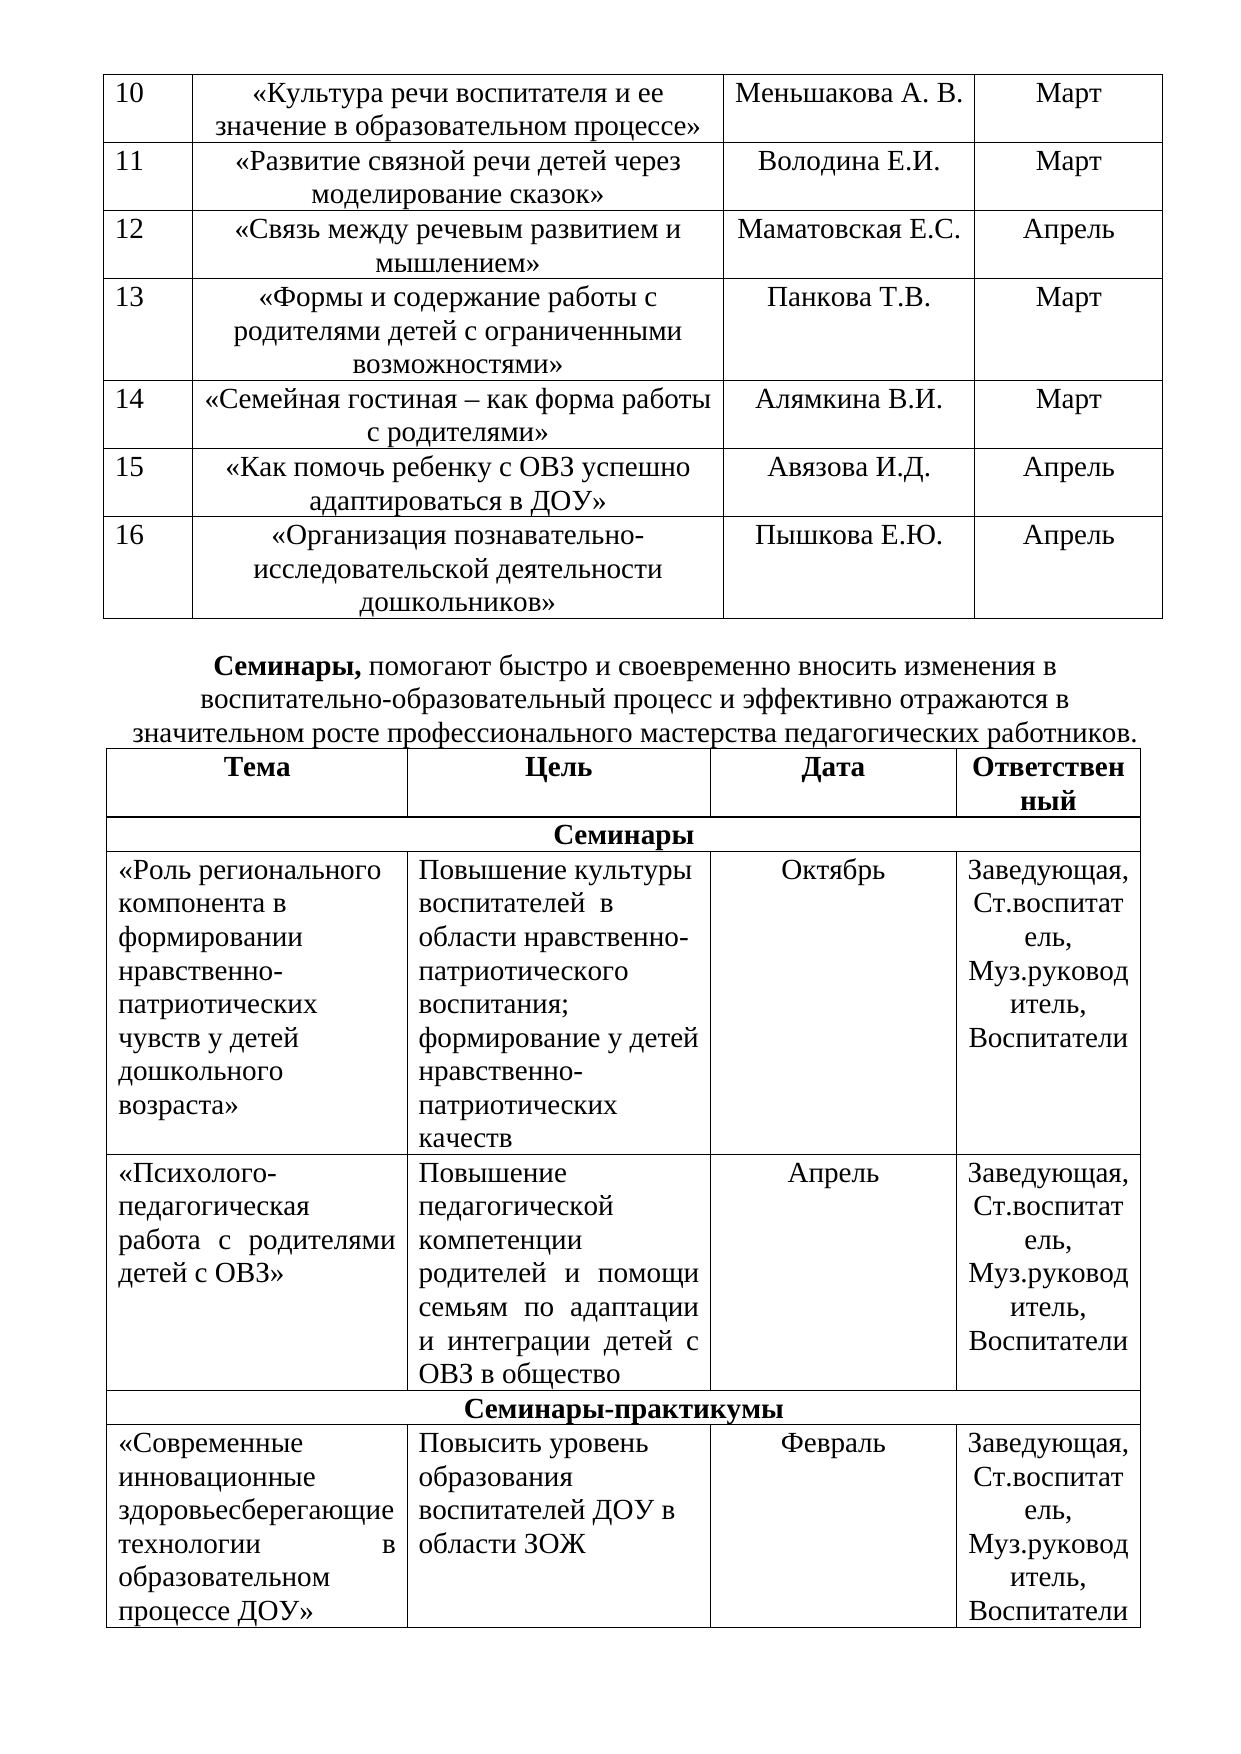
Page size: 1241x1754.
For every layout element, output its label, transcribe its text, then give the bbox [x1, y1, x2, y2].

table_cell 12 [104, 211, 192, 278]
table_cell «Культура речи воспитателя и ее значение в образовательном процессе» [193, 75, 723, 142]
table_cell «Как помочь ребенку с ОВЗ успешно адаптироваться в ДОУ» [193, 449, 723, 516]
text Семинары, помогают быстро и своевременно вносить изменения в воспитательно-образовательный процесс и эффективно отражаются в значительном росте профессионального мастерства педагогических работников. [118, 648, 1152, 748]
table_cell Март [975, 279, 1162, 380]
table_cell «Психолого-педагогическая работа с родителями детей с ОВЗ» [107, 1155, 407, 1390]
table_cell 15 [104, 449, 192, 516]
table_cell Март [975, 143, 1162, 210]
table_cell Апрель [711, 1155, 956, 1390]
table_cell Заведующая, Ст.воспитатель, Муз.руководитель, Воспитатели [957, 1155, 1140, 1390]
table_cell «Организация познавательно-исследовательской деятельности дошкольников» [193, 517, 723, 618]
table_cell «Семейная гостиная – как форма работы с родителями» [193, 381, 723, 448]
table_cell 14 [104, 381, 192, 448]
table_cell «Формы и содержание работы с родителями детей с ограниченными возможностями» [193, 279, 723, 380]
table_cell Семинары [107, 818, 1140, 851]
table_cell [957, 1425, 1140, 1627]
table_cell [107, 1425, 407, 1627]
table_cell Апрель [975, 517, 1162, 618]
table_cell Меньшакова А. В. [724, 75, 974, 142]
table_cell Октябрь [711, 852, 956, 1154]
table_cell Володина Е.И. [724, 143, 974, 210]
table_cell «Связь между речевым развитием и мышлением» [193, 211, 723, 278]
table_cell Апрель [975, 211, 1162, 278]
table_cell Апрель [975, 449, 1162, 516]
table_header Ответственный [957, 749, 1140, 816]
table_cell Повышение педагогической компетенции родителей и помощи семьям по адаптации и интеграции детей с ОВЗ в общество [408, 1155, 710, 1390]
table_cell Алямкина В.И. [724, 381, 974, 448]
table_cell Февраль [711, 1425, 956, 1627]
table_cell Пышкова Е.Ю. [724, 517, 974, 618]
table_cell Маматовская Е.С. [724, 211, 974, 278]
table_cell Повышение культуры воспитателей в области нравственно-патриотического воспитания; формирование у детей нравственно-патриотических качеств [408, 852, 710, 1154]
table_header Тема [107, 749, 407, 816]
table_cell Заведующая, Ст.воспитатель, Муз.руководитель, Воспитатели [957, 852, 1140, 1154]
table_cell Панкова Т.В. [724, 279, 974, 380]
table_cell 16 [104, 517, 192, 618]
table_cell 11 [104, 143, 192, 210]
table_cell Март [975, 75, 1162, 142]
table_cell Авязова И.Д. [724, 449, 974, 516]
table_cell «Роль регионального компонента в формировании нравственно-патриотических чувств у детей дошкольного возраста» [107, 852, 407, 1154]
table_cell Март [975, 381, 1162, 448]
table_cell Семинары-практикумы [107, 1391, 1140, 1424]
table_header Дата [711, 749, 956, 816]
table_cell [408, 1425, 710, 1627]
table_header Цель [408, 749, 710, 816]
table_cell «Развитие связной речи детей через моделирование сказок» [193, 143, 723, 210]
table_cell 10 [104, 75, 192, 142]
table_cell 13 [104, 279, 192, 380]
